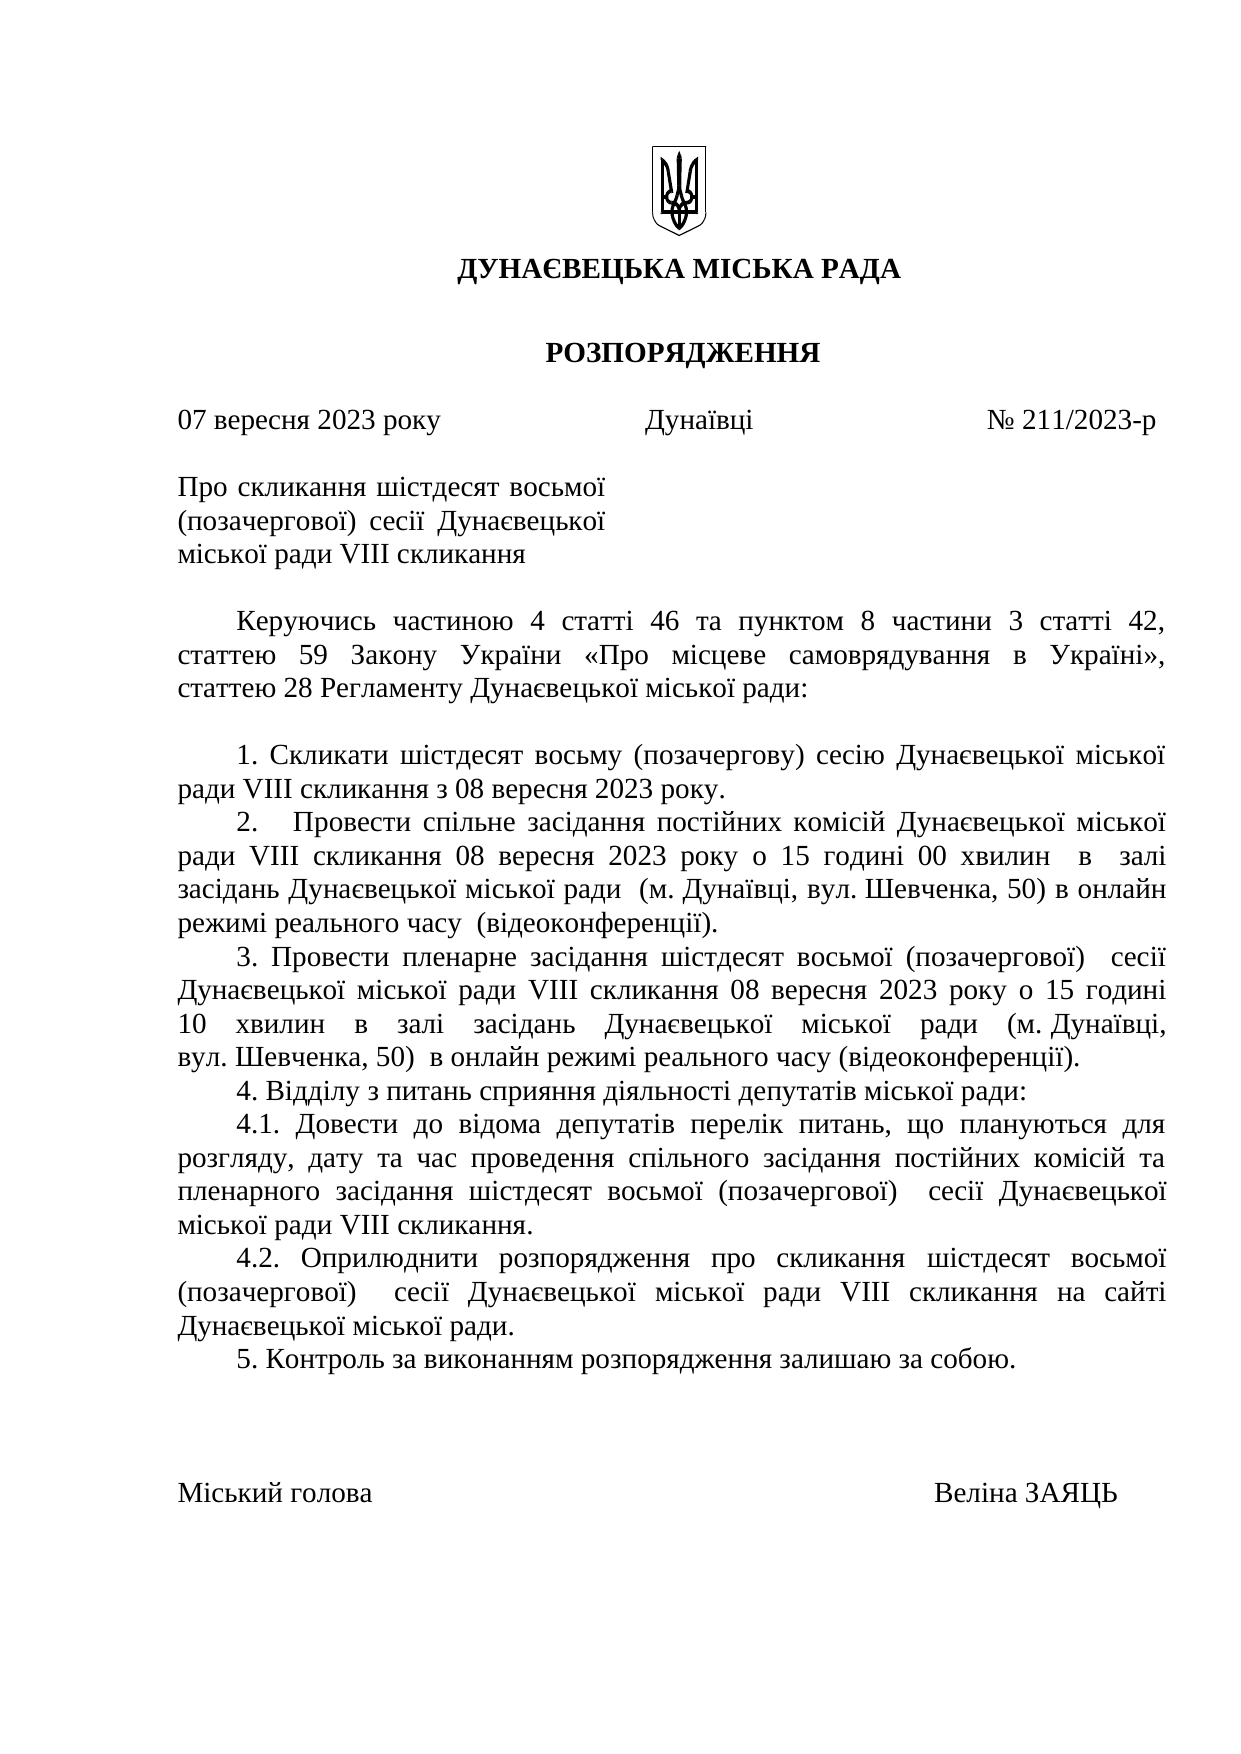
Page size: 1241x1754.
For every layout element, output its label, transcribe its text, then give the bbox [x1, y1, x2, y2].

text 5. Контроль за виконанням розпорядження залишаю за собою. [177, 1341, 1167, 1375]
list 4.2. Оприлюднити розпорядження про скликання шістдесят восьмої (позачергової) сесії Дунаєвецької міської ради VІІІ скликання на сайті Дунаєвецької міської ради. [177, 1241, 1167, 1341]
text 2. Провести спільне засідання постійних комісій Дунаєвецької міської ради VІІІ скликання 08 вересня 2023 року о 15 годині 00 хвилин в залі засідань Дунаєвецької міської ради (м. Дунаївці, вул. Шевченка, 50) в онлайн режимі реального часу (відеоконференції). [177, 804, 1167, 939]
text 07 вересня 2023 року Дунаївці № 211/2023-р [177, 402, 1181, 436]
text 3. Провести пленарне засідання шістдесят восьмої (позачергової) сесії Дунаєвецької міської ради VІІІ скликання 08 вересня 2023 року о 15 годині 10 хвилин в залі засідань Дунаєвецької міської ради (м. Дунаївці, вул. Шевченка, 50) в онлайн режимі реального часу (відеоконференції). [177, 939, 1167, 1073]
text ДУНАЄВЕЦЬКА МІСЬКА РАДА [177, 251, 1181, 284]
text Керуючись частиною 4 статті 46 та пунктом 8 частини 3 статті 42, статтею 59 Закону України «Про місцеве самоврядування в Україні», статтею 28 Регламенту Дунаєвецької міської ради: [177, 603, 1167, 704]
text Міський голова Веліна ЗАЯЦЬ [177, 1475, 1181, 1509]
text РОЗПОРЯДЖЕННЯ [177, 335, 1181, 368]
text 4. Відділу з питань сприяння діяльності депутатів міської ради: [177, 1073, 1167, 1106]
text 4.1. Довести до відома депутатів перелік питань, що плануються для розгляду, дату та час проведення спільного засідання постійних комісій та пленарного засідання шістдесят восьмої (позачергової) сесії Дунаєвецької міської ради VІІІ скликання. [177, 1106, 1167, 1241]
text Про скликання шістдесят восьмої (позачергової) сесії Дунаєвецької міської ради VІІІ скликання [177, 469, 605, 570]
text 1. Скликати шістдесят восьму (позачергову) сесію Дунаєвецької міської ради VІІІ скликання з 08 вересня 2023 року. [177, 737, 1167, 804]
